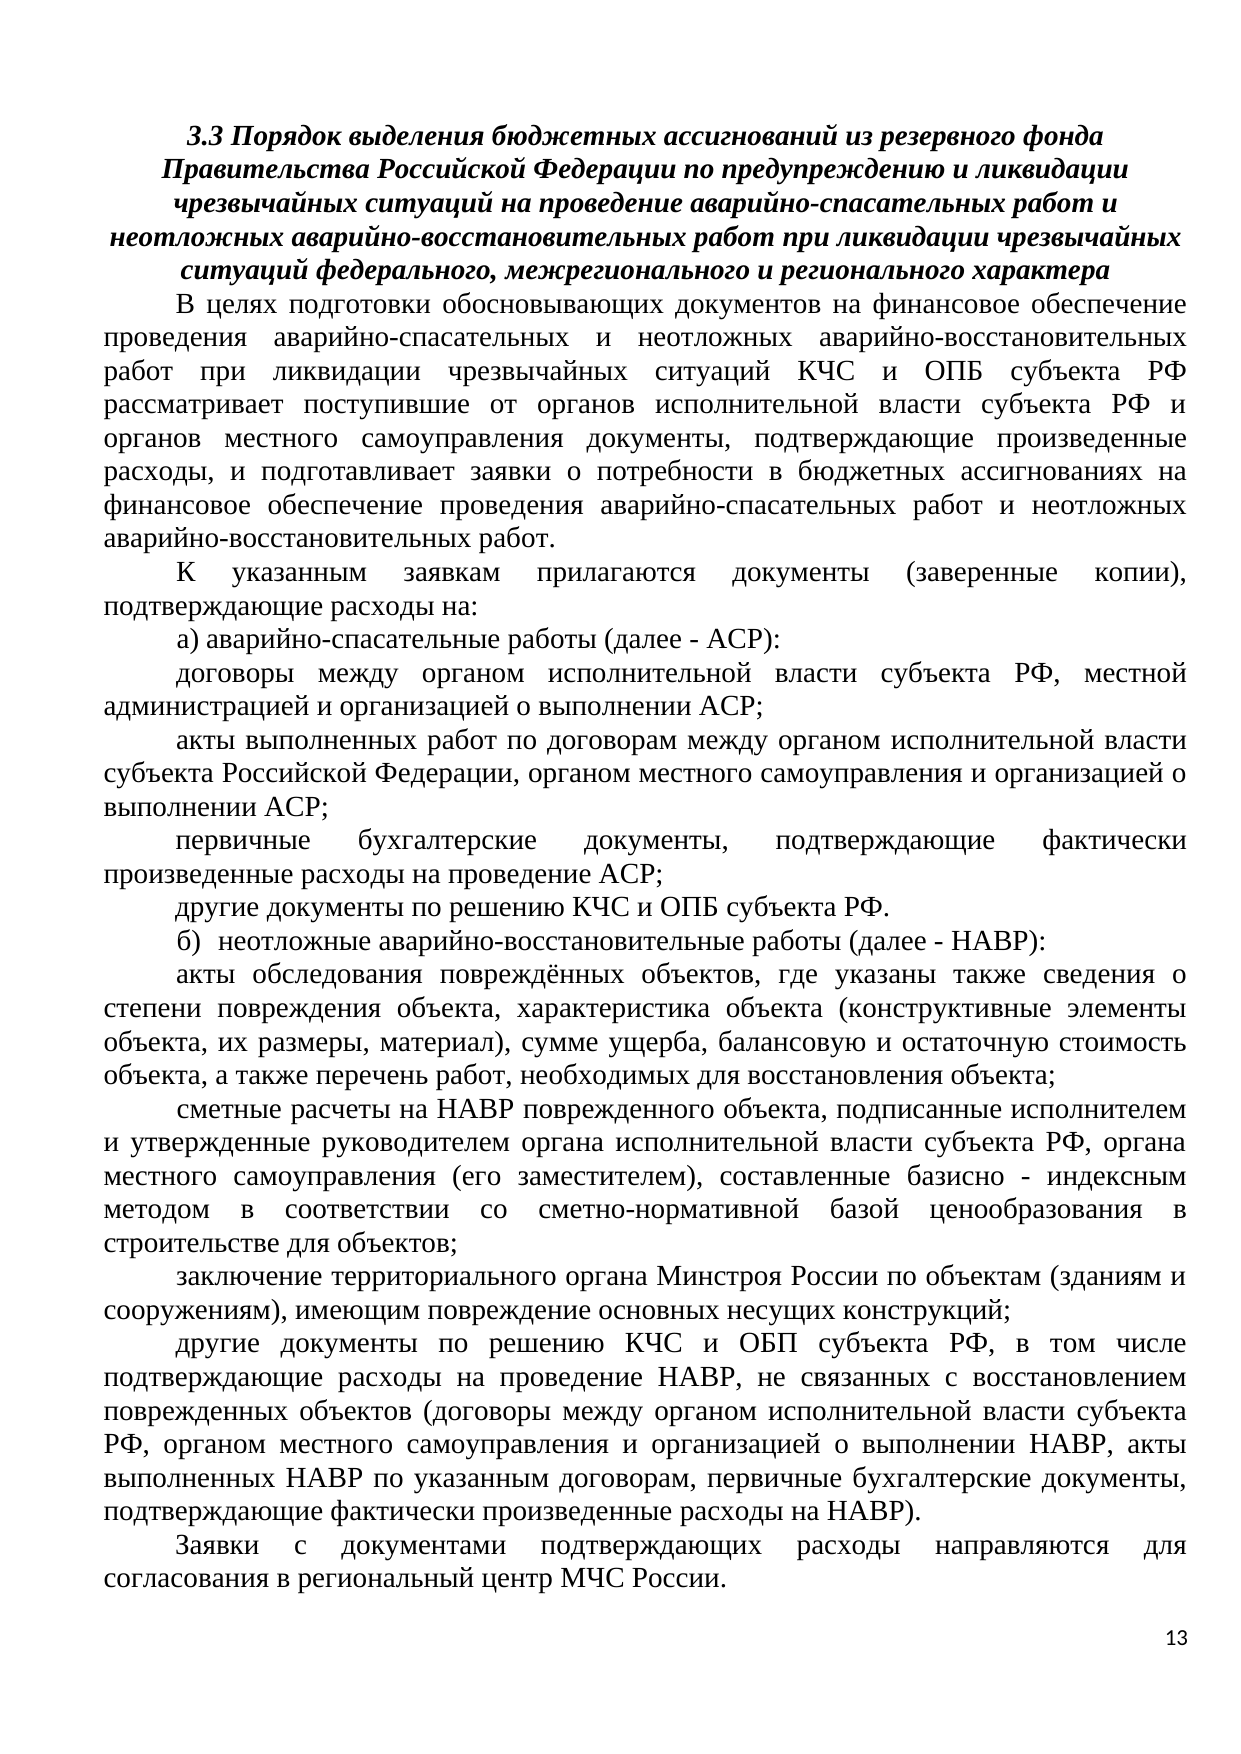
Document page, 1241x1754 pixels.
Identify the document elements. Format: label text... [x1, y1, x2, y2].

text другие документы по решению КЧС и ОПБ субъекта РФ. [103, 889, 1188, 923]
text заключение территориального органа Минстроя России по объектам (зданиям и сооружениям), имеющим повреждение основных несущих конструкций; [103, 1258, 1188, 1326]
text Заявки с документами подтверждающих расходы направляются для согласования в региональный центр МЧС России. [103, 1527, 1188, 1594]
text другие документы по решению КЧС и ОБП субъекта РФ, в том числе подтверждающие расходы на проведение НАВР, не связанных с восстановлением поврежденных объектов (договоры между органом исполнительной власти субъекта РФ, органом местного самоуправления и организацией о выполнении НАВР, акты выполненных НАВР по указанным договорам, первичные бухгалтерские документы, подтверждающие фактически произведенные расходы на НАВР). [103, 1326, 1188, 1527]
text В целях подготовки обосновывающих документов на финансовое обеспечение проведения аварийно-спасательных и неотложных аварийно-восстановительных работ при ликвидации чрезвычайных ситуаций КЧС и ОПБ субъекта РФ рассматривает поступившие от органов исполнительной власти субъекта РФ и органов местного самоуправления документы, подтверждающие произведенные расходы, и подготавливает заявки о потребности в бюджетных ассигнованиях на финансовое обеспечение проведения аварийно-спасательных работ и неотложных аварийно-восстановительных работ. [103, 286, 1188, 554]
text К указанным заявкам прилагаются документы (заверенные копии), подтверждающие расходы на: [103, 554, 1188, 621]
text сметные расчеты на НАВР поврежденного объекта, подписанные исполнителем и утвержденные руководителем органа исполнительной власти субъекта РФ, органа местного самоуправления (его заместителем), составленные базисно - индексным методом в соответствии со сметно-нормативной базой ценообразования в строительстве для объектов; [103, 1091, 1188, 1258]
text а) аварийно-спасательные работы (далее - АСР): [103, 621, 1188, 655]
text 3.3 Порядок выделения бюджетных ассигнований из резервного фонда Правительства Российской Федерации по предупреждению и ликвидации чрезвычайных ситуаций на проведение аварийно-спасательных работ и неотложных аварийно-восстановительных работ при ликвидации чрезвычайных ситуаций федерального, межрегионального и регионального характера [103, 118, 1188, 286]
text б) неотложные аварийно-восстановительные работы (далее - НАВР): [103, 923, 1188, 957]
text первичные бухгалтерские документы, подтверждающие фактически произведенные расходы на проведение АСР; [103, 822, 1188, 889]
text акты выполненных работ по договорам между органом исполнительной власти субъекта Российской Федерации, органом местного самоуправления и организацией о выполнении АСР; [103, 722, 1188, 822]
text акты обследования повреждённых объектов, где указаны также сведения о степени повреждения объекта, характеристика объекта (конструктивные элементы объекта, их размеры, материал), сумме ущерба, балансовую и остаточную стоимость объекта, а также перечень работ, необходимых для восстановления объекта; [103, 957, 1188, 1091]
text договоры между органом исполнительной власти субъекта РФ, местной администрацией и организацией о выполнении АСР; [103, 655, 1188, 722]
